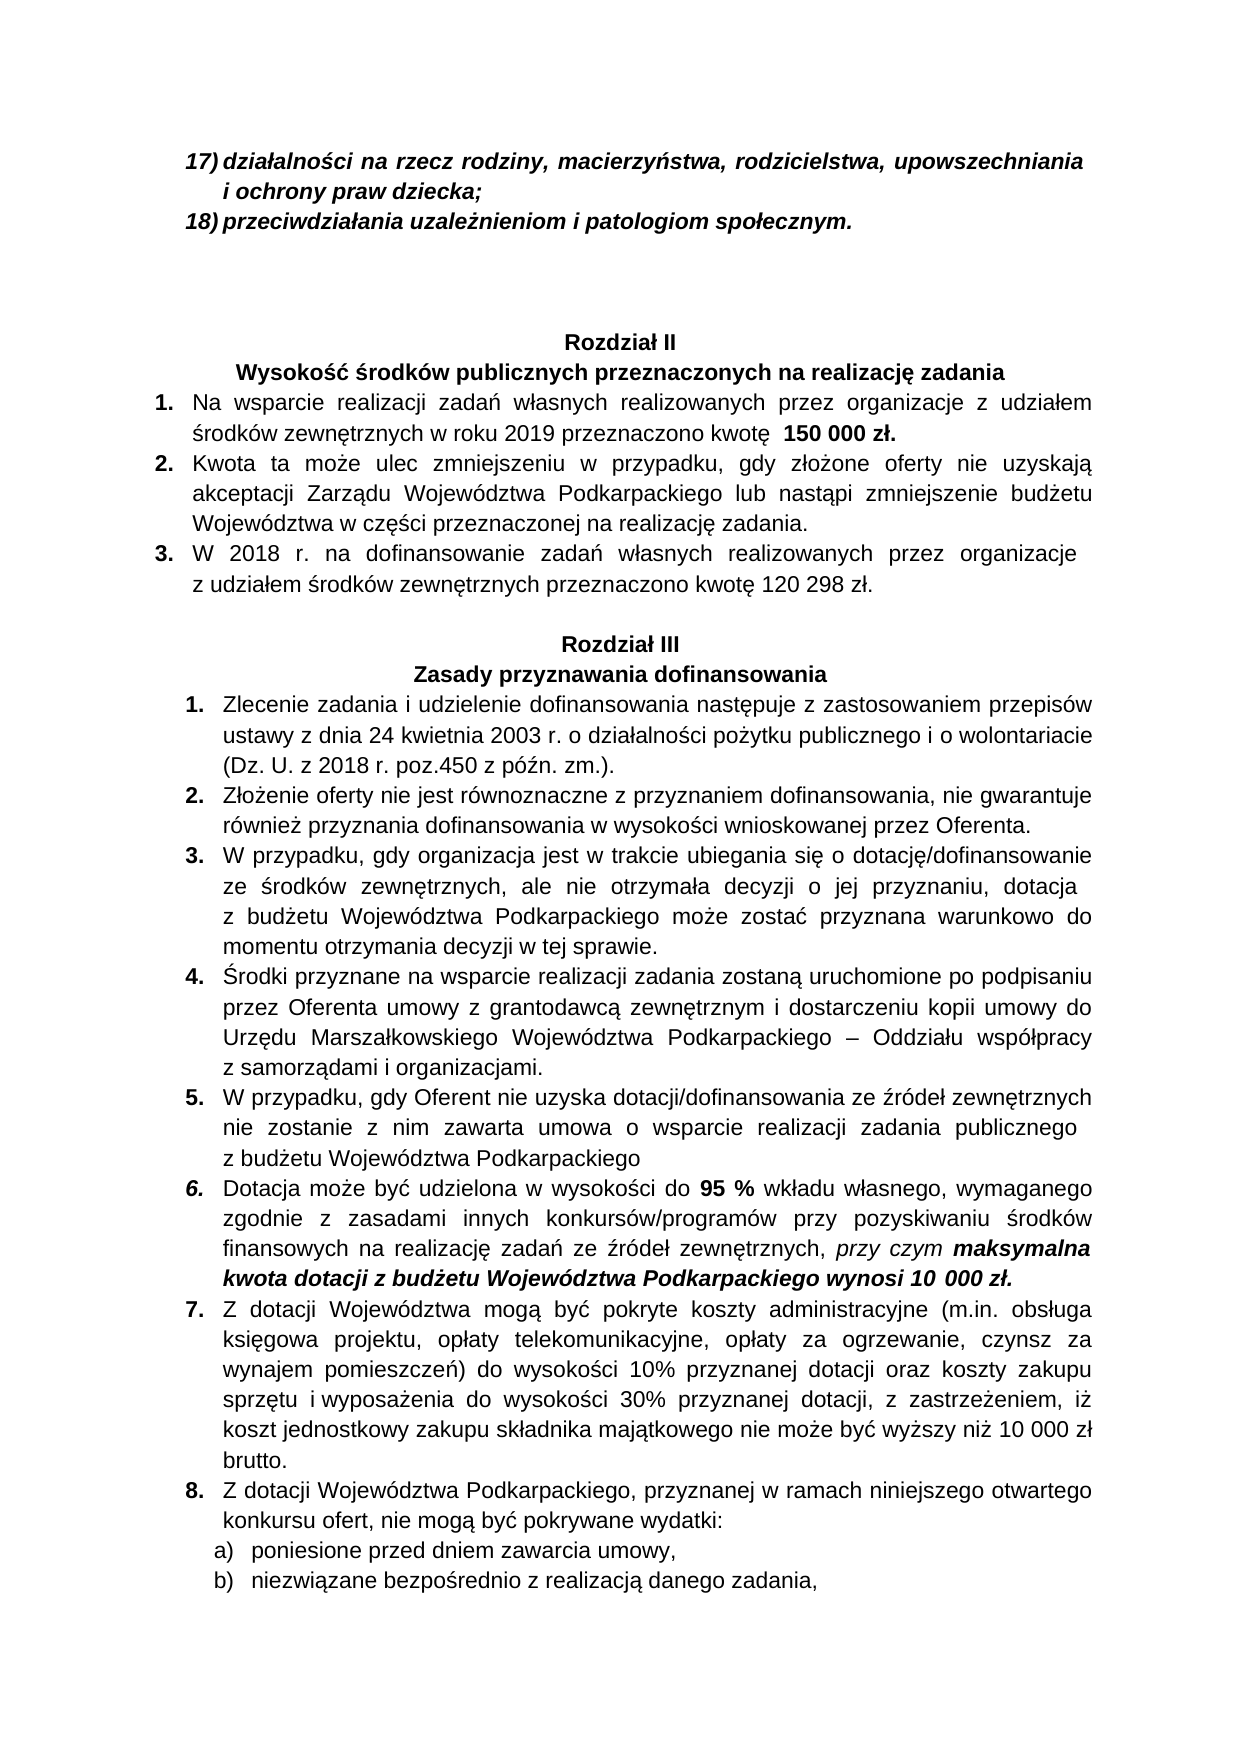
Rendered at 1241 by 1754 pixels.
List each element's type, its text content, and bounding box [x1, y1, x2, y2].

text Wysokość środków publicznych przeznaczonych na realizację zadania [148, 359, 1093, 385]
list poniesione przed dniem zawarcia umowy, [213, 1537, 1093, 1563]
list niezwiązane bezpośrednio z realizacją danego zadania, [213, 1567, 1093, 1594]
list Dotacja może być udzielona w wysokości do 95 % wkładu własnego, wymaganego zgodnie z zasadami innych konkursów/programów przy pozyskiwaniu środków finansowych na realizację zadań ze źródeł zewnętrznych, przy czym maksymalna kwota dotacji z budżetu Województwa Podkarpackiego wynosi 10 000 zł. [185, 1175, 1093, 1292]
list W przypadku, gdy Oferent nie uzyska dotacji/dofinansowania ze źródeł zewnętrznych nie zostanie z nim zawarta umowa o wsparcie realizacji zadania publicznego z budżetu Województwa Podkarpackiego [185, 1084, 1093, 1171]
list działalności na rzecz rodziny, macierzyństwa, rodzicielstwa, upowszechniania i ochrony praw dziecka; [185, 148, 1093, 204]
text Zasady przyznawania dofinansowania [148, 661, 1093, 687]
text Rozdział III [148, 631, 1093, 657]
list W przypadku, gdy organizacja jest w trakcie ubiegania się o dotację/dofinansowanie ze środków zewnętrznych, ale nie otrzymała decyzji o jej przyznaniu, dotacja z budżetu Województwa Podkarpackiego może zostać przyznana warunkowo do momentu otrzymania decyzji w tej sprawie. [185, 842, 1093, 959]
list Środki przyznane na wsparcie realizacji zadania zostaną uruchomione po podpisaniu przez Oferenta umowy z grantodawcą zewnętrznym i dostarczeniu kopii umowy do Urzędu Marszałkowskiego Województwa Podkarpackiego – Oddziału współpracy z samorządami i organizacjami. [185, 963, 1093, 1080]
list Kwota ta może ulec zmniejszeniu w przypadku, gdy złożone oferty nie uzyskają akceptacji Zarządu Województwa Podkarpackiego lub nastąpi zmniejszenie budżetu Województwa w części przeznaczonej na realizację zadania. [154, 450, 1093, 536]
list Z dotacji Województwa Podkarpackiego, przyznanej w ramach niniejszego otwartego konkursu ofert, nie mogą być pokrywane wydatki: [185, 1477, 1093, 1533]
list Złożenie oferty nie jest równoznaczne z przyznaniem dofinansowania, nie gwarantuje również przyznania dofinansowania w wysokości wnioskowanej przez Oferenta. [185, 782, 1093, 838]
list przeciwdziałania uzależnieniom i patologiom społecznym. [185, 208, 1093, 234]
list Zlecenie zadania i udzielenie dofinansowania następuje z zastosowaniem przepisów ustawy z dnia 24 kwietnia 2003 r. o działalności pożytku publicznego i o wolontariacie (Dz. U. z 2018 r. poz.450 z późn. zm.). [185, 691, 1093, 778]
list Z dotacji Województwa mogą być pokryte koszty administracyjne (m.in. obsługa księgowa projektu, opłaty telekomunikacyjne, opłaty za ogrzewanie, czynsz za wynajem pomieszczeń) do wysokości 10% przyznanej dotacji oraz koszty zakupu sprzętu i wyposażenia do wysokości 30% przyznanej dotacji, z zastrzeżeniem, iż koszt jednostkowy zakupu składnika majątkowego nie może być wyższy niż 10 000 zł brutto. [185, 1296, 1093, 1473]
list W 2018 r. na dofinansowanie zadań własnych realizowanych przez organizacje z udziałem środków zewnętrznych przeznaczono kwotę 120 298 zł. [154, 540, 1093, 597]
text Rozdział II [148, 329, 1093, 355]
list Na wsparcie realizacji zadań własnych realizowanych przez organizacje z udziałem środków zewnętrznych w roku 2019 przeznaczono kwotę 150 000 zł. [154, 389, 1093, 446]
